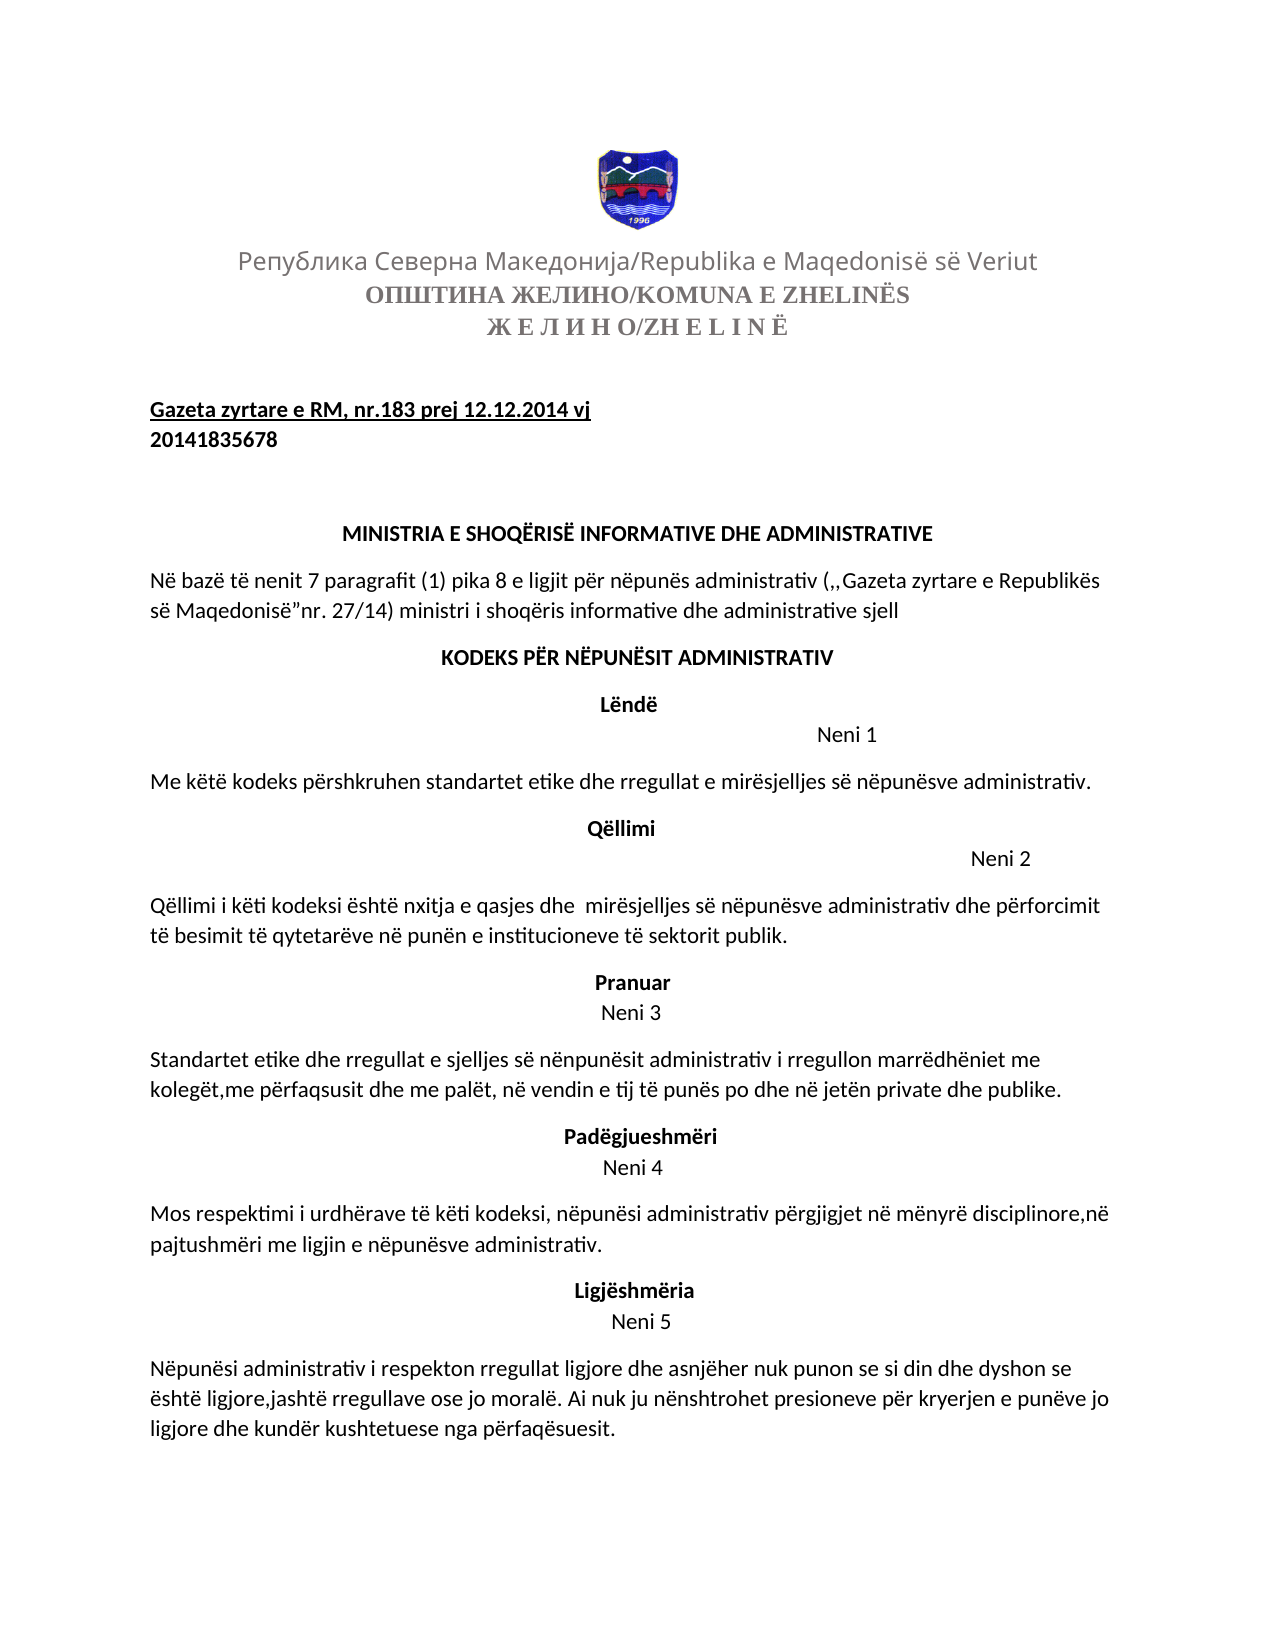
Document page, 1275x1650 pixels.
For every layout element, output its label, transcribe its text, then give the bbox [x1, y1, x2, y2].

text Qëllimi i këti kodeksi është nxitja e qasjes dhe mirësjelljes së nëpunësve administrativ dhe përforcimit të besimit të qytetarëve në punën e institucioneve të sektorit publik. [150, 891, 1125, 949]
text Pranuar Neni 3 [150, 968, 1125, 1027]
text Ж Е Л И Н О/ZH E L I N Ë [150, 312, 1125, 340]
text Ligjëshmëria Neni 5 [150, 1277, 1125, 1335]
text Qëllimi Neni 2 [150, 814, 1125, 872]
picture [596, 150, 679, 232]
text Në bazë të nenit 7 paragrafit (1) pika 8 e ligjit për nëpunës administrativ (,,Gazeta zyrtare e Republikës së Maqedonisë”nr. 27/14) ministri i shoqëris informative dhe administrative sjell [150, 566, 1125, 624]
text Република Северна Македонија/Republika e Maqedonisë së Veriut [150, 244, 1125, 278]
text Gazeta zyrtare e RM, nr.183 prej 12.12.2014 vj 20141835678 [150, 395, 1125, 454]
text KODEKS PËR NËPUNËSIT ADMINISTRATIV [150, 643, 1125, 671]
text Padëgjueshmëri Neni 4 [150, 1122, 1125, 1181]
text Nëpunësi administrativ i respekton rregullat ligjore dhe asnjëher nuk punon se si din dhe dyshon se është ligjore,jashtë rregullave ose jo moralë. Ai nuk ju nënshtrohet presioneve për kryerjen e punëve jo ligjore dhe kundër kushtetuese nga përfaqësuesit. [150, 1354, 1125, 1442]
text MINISTRIA E SHOQËRISË INFORMATIVE DHE ADMINISTRATIVE [150, 519, 1125, 547]
text Standartet etike dhe rregullat e sjelljes së nënpunësit administrativ i rregullon marrëdhëniet me kolegët,me përfaqsusit dhe me palët, në vendin e tij të punës po dhe në jetën private dhe publike. [150, 1045, 1125, 1104]
text Mos respektimi i urdhërave të këti kodeksi, nëpunësi administrativ përgjigjet në mënyrë disciplinore,në pajtushmëri me ligjin e nëpunësve administrativ. [150, 1199, 1125, 1258]
text Lëndë Neni 1 [150, 690, 1125, 748]
text ОПШТИНА ЖЕЛИНО/KOMUNA E ZHELINËS [150, 281, 1125, 309]
text Me këtë kodeks përshkruhen standartet etike dhe rregullat e mirësjelljes së nëpunësve administrativ. [150, 767, 1125, 795]
